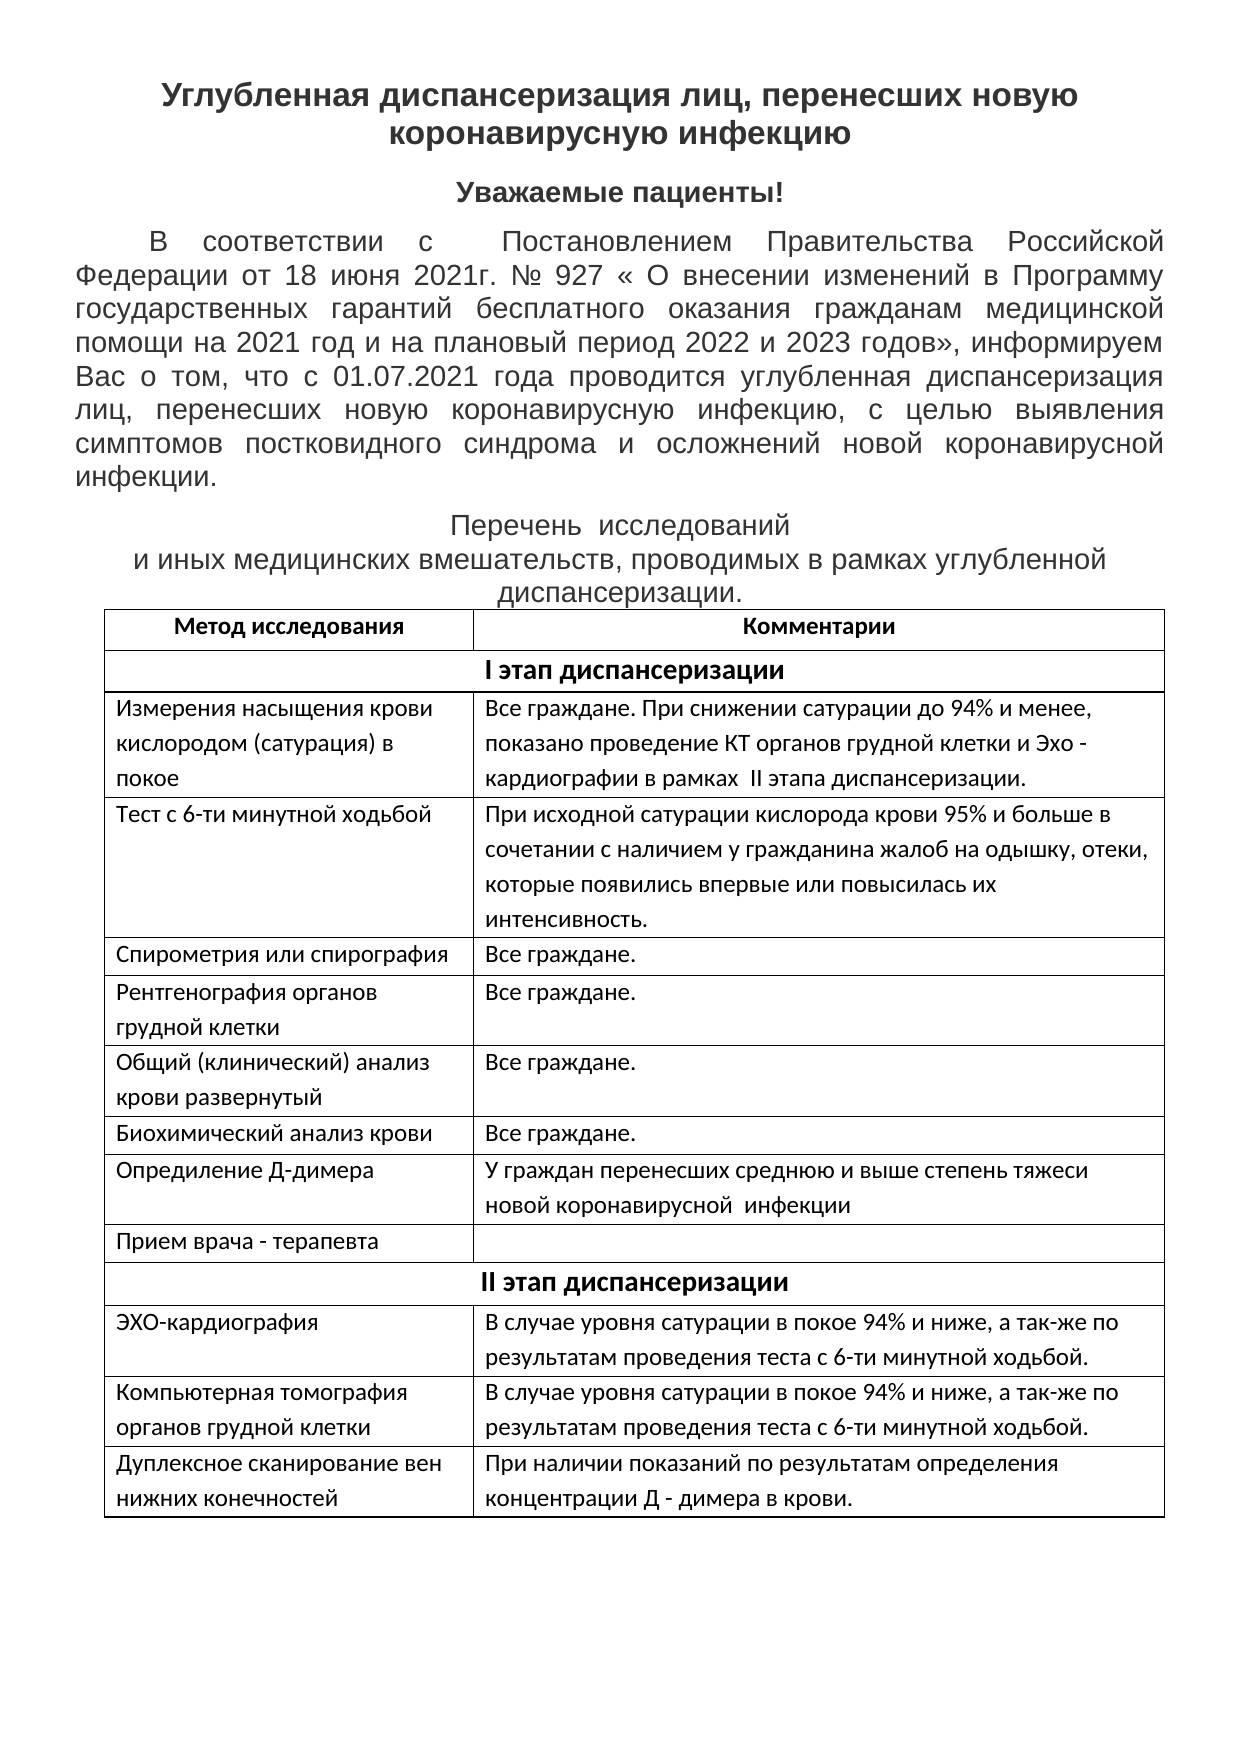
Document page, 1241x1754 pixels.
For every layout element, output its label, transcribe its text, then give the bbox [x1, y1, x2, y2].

table_cell Биохимический анализ крови [105, 1117, 473, 1154]
table_cell Измерения насыщения крови кислородом (сатурация) в покое [105, 693, 473, 797]
table_cell Прием врача - терапевта [105, 1225, 473, 1262]
table_cell I этап диспансеризации [105, 651, 1164, 691]
table_cell При исходной сатурации кислорода крови 95% и больше в сочетании с наличием у гражданина жалоб на одышку, отеки, которые появились впервые или повысилась их интенсивность. [474, 798, 1164, 937]
text и иных медицинских вмешательств, проводимых в рамках углубленной диспансеризации. [75, 542, 1165, 609]
table_cell Все граждане. [474, 1046, 1164, 1116]
table_cell Все граждане. При снижении сатурации до 94% и менее, показано проведение КТ органов грудной клетки и Эхо - кардиографии в рамках II этапа диспансеризации. [474, 693, 1164, 797]
table_cell Тест с 6-ти минутной ходьбой [105, 798, 473, 937]
table_cell [474, 1225, 1164, 1262]
text Углубленная диспансеризация лиц, перенесших новую коронавирусную инфекцию [75, 75, 1165, 152]
table_cell Рентгенография органов грудной клетки [105, 976, 473, 1045]
table_cell Все граждане. [474, 938, 1164, 975]
text В соответствии с Постановлением Правительства Российской Федерации от 18 июня 2021г. № 927 « О внесении изменений в Программу государственных гарантий бесплатного оказания гражданам медицинской помощи на 2021 год и на плановый период 2022 и 2023 годов», информируем Вас о том, что с 01.07.2021 года проводится углубленная диспансеризация лиц, перенесших новую коронавирусную инфекцию, с целью выявления симптомов постковидного синдрома и осложнений новой коронавирусной инфекции. [75, 224, 1165, 493]
table_cell Общий (клинический) анализ крови развернутый [105, 1046, 473, 1116]
text Перечень исследований [75, 508, 1165, 542]
table_cell Дуплексное сканирование вен нижних конечностей [105, 1447, 473, 1516]
table_cell Все граждане. [474, 976, 1164, 1045]
table_header Метод исследования [105, 610, 473, 650]
text Уважаемые пациенты! [75, 175, 1165, 209]
table_cell Спирометрия или спирография [105, 938, 473, 975]
table_cell При наличии показаний по результатам определения концентрации Д - димера в крови. [474, 1447, 1164, 1516]
table_cell В случае уровня сатурации в покое 94% и ниже, а так-же по результатам проведения теста с 6-ти минутной ходьбой. [474, 1306, 1164, 1376]
table_cell У граждан перенесших среднюю и выше степень тяжеси новой коронавирусной инфекции [474, 1155, 1164, 1224]
table_cell В случае уровня сатурации в покое 94% и ниже, а так-же по результатам проведения теста с 6-ти минутной ходьбой. [474, 1377, 1164, 1446]
table_header Комментарии [474, 610, 1164, 650]
table_cell II этап диспансеризации [105, 1263, 1164, 1305]
table_cell Компьютерная томография органов грудной клетки [105, 1377, 473, 1446]
table_cell Все граждане. [474, 1117, 1164, 1154]
table_cell ЭХО-кардиография [105, 1306, 473, 1376]
table_cell Опредиление Д-димера [105, 1155, 473, 1224]
